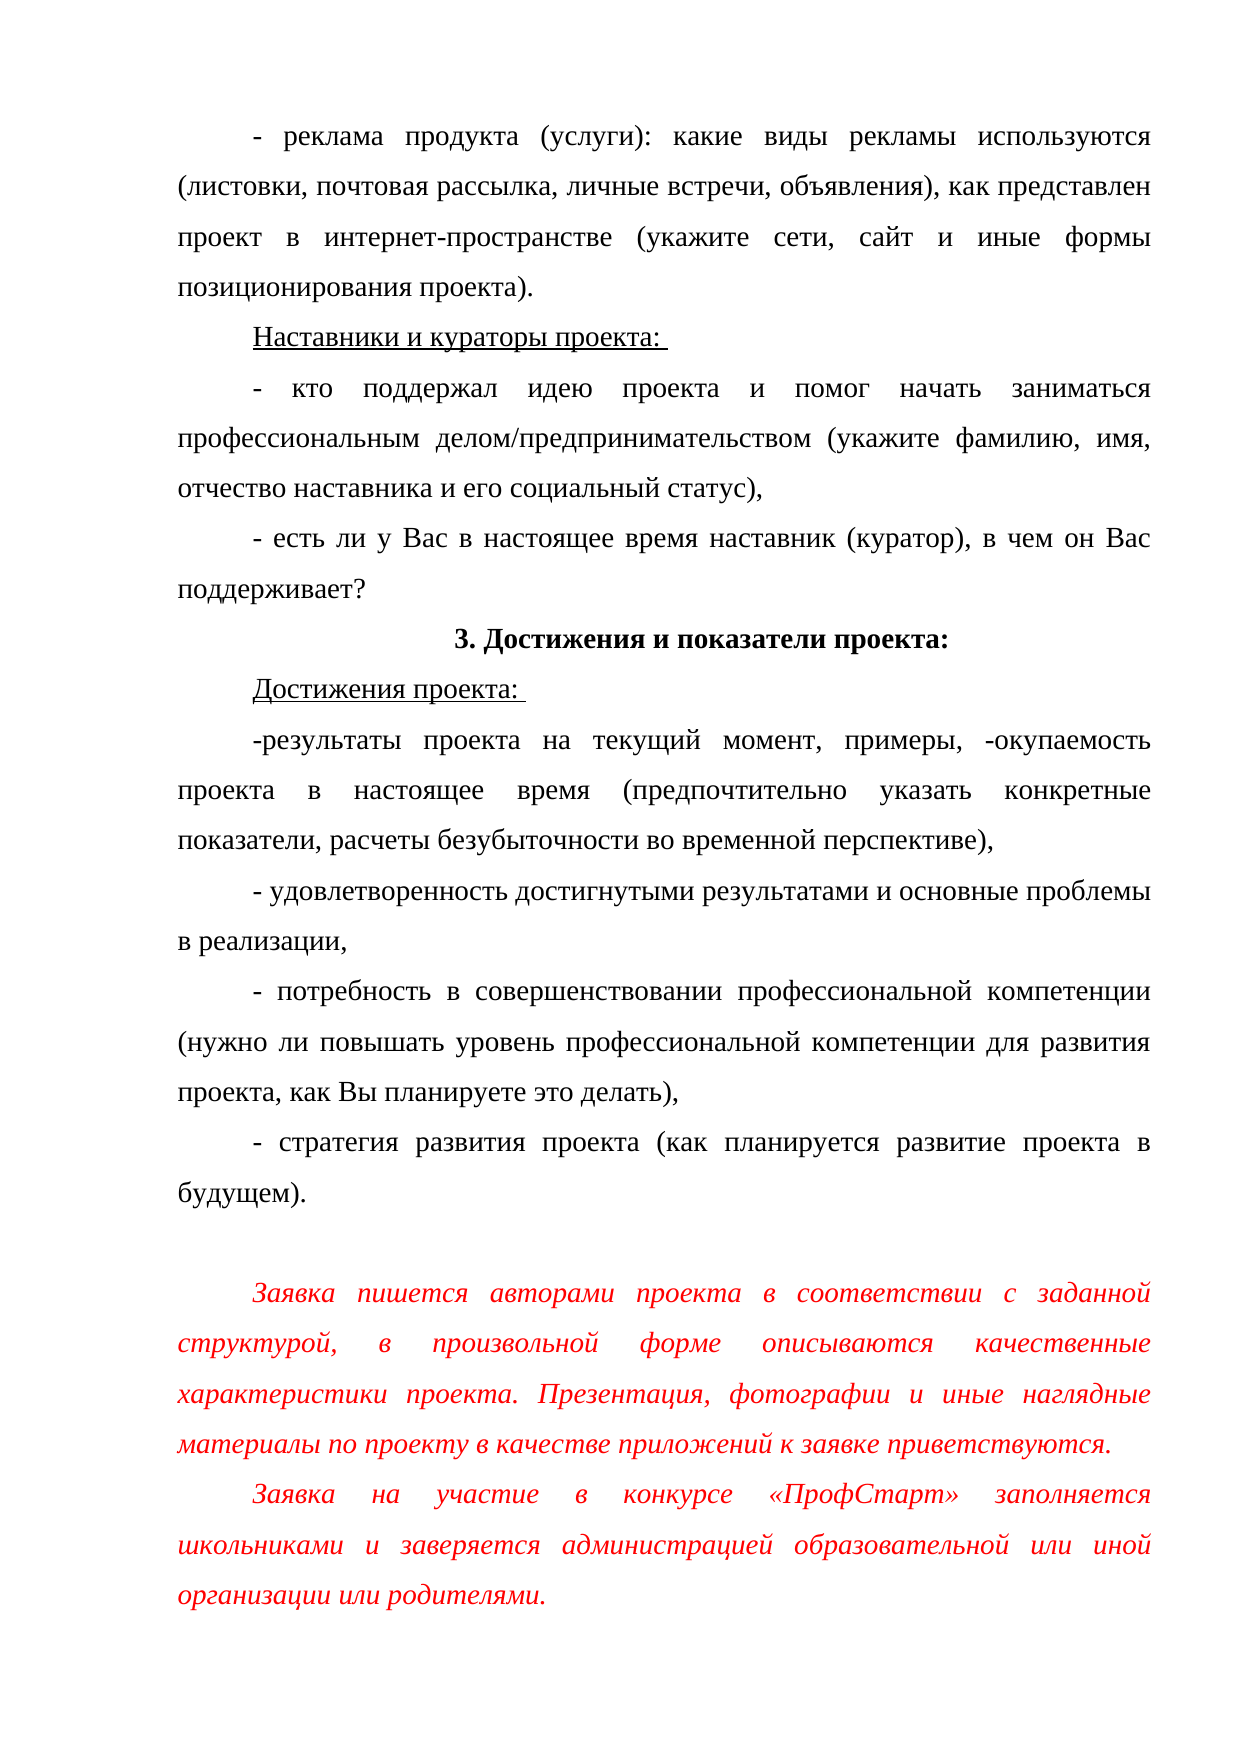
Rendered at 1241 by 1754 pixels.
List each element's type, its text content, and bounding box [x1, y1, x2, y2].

text 3. Достижения и показатели проекта: [177, 621, 1152, 655]
text - кто поддержал идею проекта и помог начать заниматься профессиональным делом/предпринимательством (укажите фамилию, имя, отчество наставника и его социальный статус), [177, 370, 1152, 504]
text -результаты проекта на текущий момент, примеры, -окупаемость проекта в настоящее время (предпочтительно указать конкретные показатели, расчеты безубыточности во временной перспективе), [177, 722, 1152, 856]
text - удовлетворенность достигнутыми результатами и основные проблемы в реализации, [177, 873, 1152, 957]
text - потребность в совершенствовании профессиональной компетенции (нужно ли повышать уровень профессиональной компетенции для развития проекта, как Вы планируете это делать), [177, 973, 1152, 1108]
text - стратегия развития проекта (как планируется развитие проекта в будущем). [177, 1124, 1152, 1208]
text Заявка пишется авторами проекта в соответствии с заданной структурой, в произвольной форме описываются качественные характеристики проекта. Презентация, фотографии и иные наглядные материалы по проекту в качестве приложений к заявке приветствуются. [177, 1275, 1152, 1460]
text Наставники и кураторы проекта: [177, 319, 1152, 353]
text Заявка на участие в конкурсе «ПрофСтарт» заполняется школьниками и заверяется администрацией образовательной или иной организации или родителями. [177, 1477, 1152, 1611]
text Достижения проекта: [177, 672, 1152, 705]
text - реклама продукта (услуги): какие виды рекламы используются (листовки, почтовая рассылка, личные встречи, объявления), как представлен проект в интернет-пространстве (укажите сети, сайт и иные формы позиционирования проекта). [177, 118, 1152, 303]
text - есть ли у Вас в настоящее время наставник (куратор), в чем он Вас поддерживает? [177, 521, 1152, 604]
